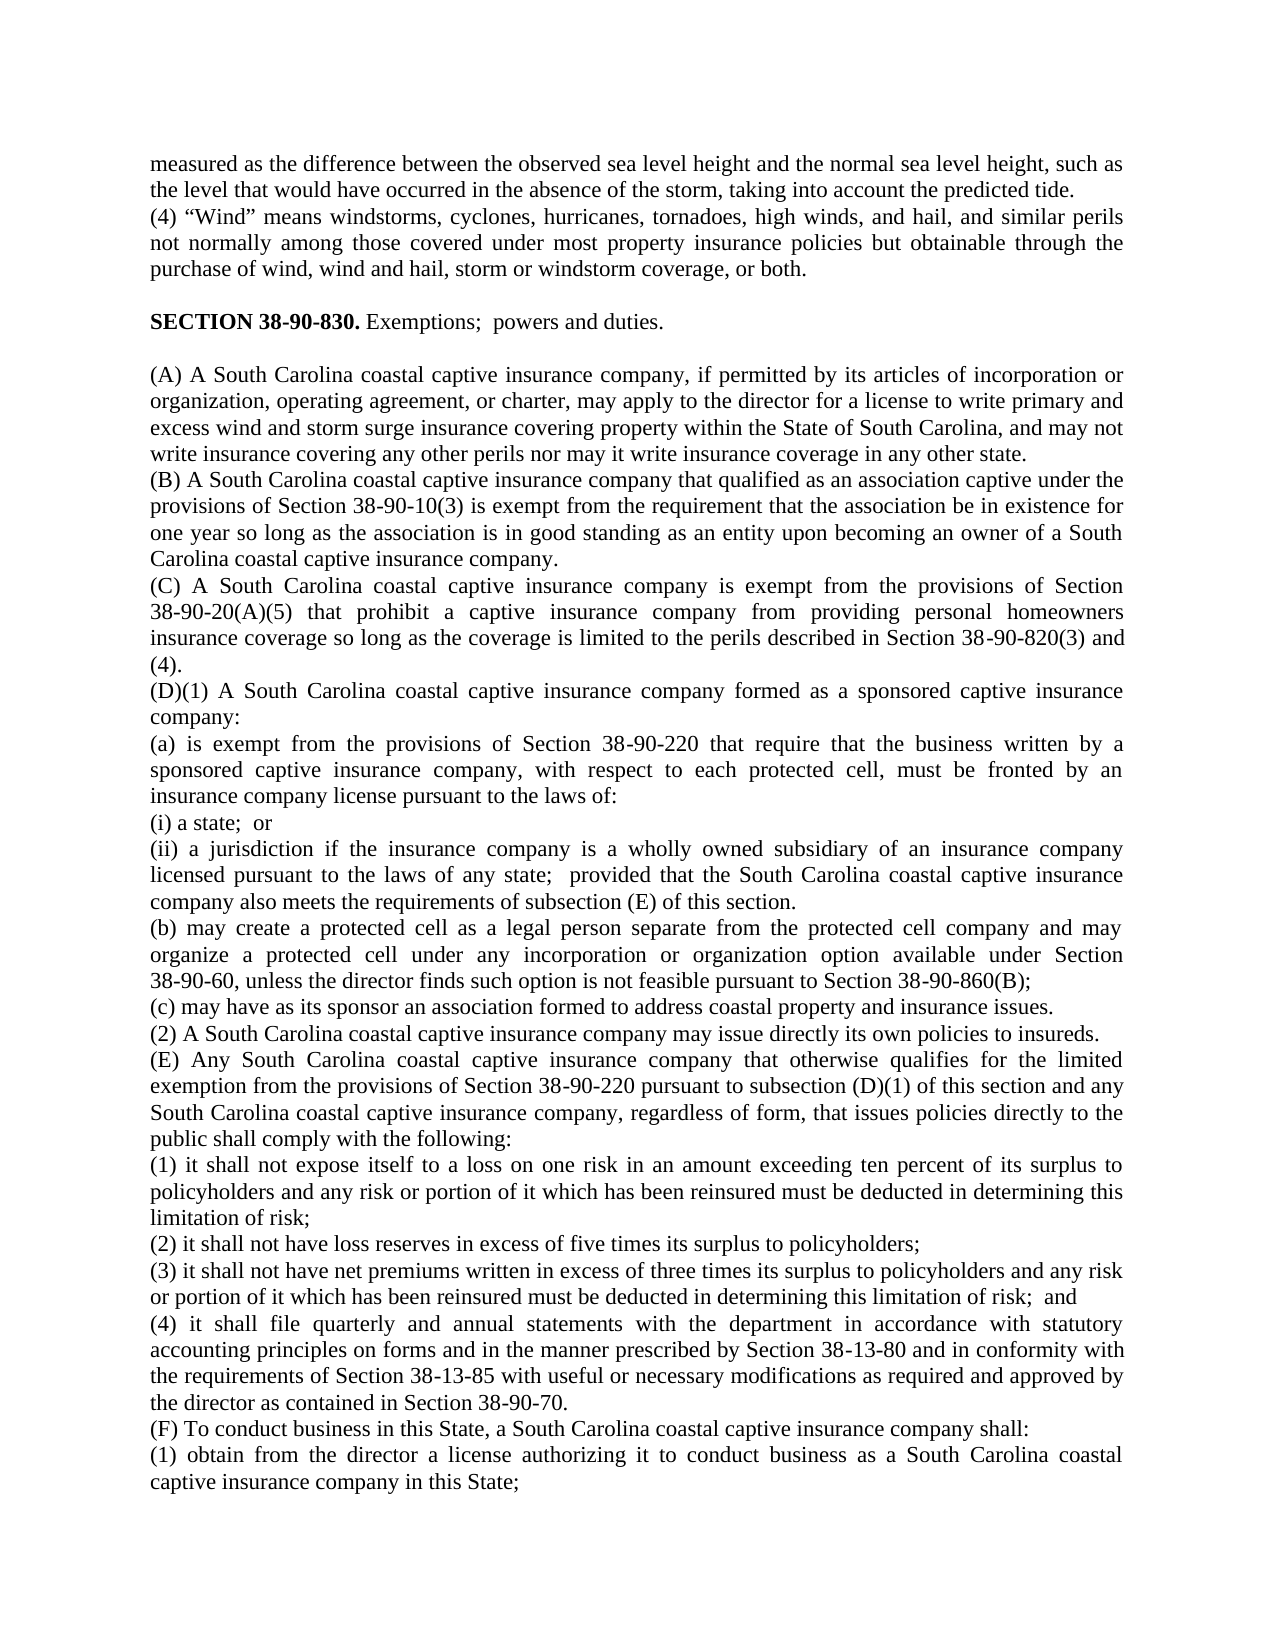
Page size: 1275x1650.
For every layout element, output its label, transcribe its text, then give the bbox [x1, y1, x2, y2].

text (i) a state; or [150, 809, 1125, 835]
text (c) may have as its sponsor an association formed to address coastal property and insurance issues. [150, 993, 1125, 1020]
text (4) it shall file quarterly and annual statements with the department in accordance with statutory accounting principles on forms and in the manner prescribed by Section 38-13-80 and in conformity with the requirements of Section 38-13-85 with useful or necessary modifications as required and approved by the director as contained in Section 38-90-70. [150, 1309, 1125, 1415]
text (2) it shall not have loss reserves in excess of five times its surplus to policyholders; [150, 1231, 1125, 1257]
text (D)(1) A South Carolina coastal captive insurance company formed as a sponsored captive insurance company: [150, 677, 1125, 730]
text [150, 150, 1125, 203]
text (F) To conduct business in this State, a South Carolina coastal captive insurance company shall: [150, 1415, 1125, 1441]
text (A) A South Carolina coastal captive insurance company, if permitted by its articles of incorporation or organization, operating agreement, or charter, may apply to the director for a license to write primary and excess wind and storm surge insurance covering property within the State of South Carolina, and may not write insurance covering any other perils nor may it write insurance coverage in any other state. [150, 361, 1125, 466]
text (1) it shall not expose itself to a loss on one risk in an amount exceeding ten percent of its surplus to policyholders and any risk or portion of it which has been reinsured must be deducted in determining this limitation of risk; [150, 1151, 1125, 1231]
text (4) “Wind” means windstorms, cyclones, hurricanes, tornadoes, high winds, and hail, and similar perils not normally among those covered under most property insurance policies but obtainable through the purchase of wind, wind and hail, storm or windstorm coverage, or both. [150, 203, 1125, 282]
text (3) it shall not have net premiums written in excess of three times its surplus to policyholders and any risk or portion of it which has been reinsured must be deducted in determining this limitation of risk; and [150, 1257, 1125, 1309]
text (ii) a jurisdiction if the insurance company is a wholly owned subsidiary of an insurance company licensed pursuant to the laws of any state; provided that the South Carolina coastal captive insurance company also meets the requirements of subsection (E) of this section. [150, 835, 1125, 914]
text SECTION 38-90-830. Exemptions; powers and duties. [150, 308, 1125, 334]
text (B) A South Carolina coastal captive insurance company that qualified as an association captive under the provisions of Section 38-90-10(3) is exempt from the requirement that the association be in existence for one year so long as the association is in good standing as an entity upon becoming an owner of a South Carolina coastal captive insurance company. [150, 466, 1125, 572]
text (1) obtain from the director a license authorizing it to conduct business as a South Carolina coastal captive insurance company in this State; [150, 1441, 1125, 1494]
text (C) A South Carolina coastal captive insurance company is exempt from the provisions of Section 38-90-20(A)(5) that prohibit a captive insurance company from providing personal homeowners insurance coverage so long as the coverage is limited to the perils described in Section 38-90-820(3) and (4). [150, 572, 1125, 677]
text (E) Any South Carolina coastal captive insurance company that otherwise qualifies for the limited exemption from the provisions of Section 38-90-220 pursuant to subsection (D)(1) of this section and any South Carolina coastal captive insurance company, regardless of form, that issues policies directly to the public shall comply with the following: [150, 1046, 1125, 1151]
text (b) may create a protected cell as a legal person separate from the protected cell company and may organize a protected cell under any incorporation or organization option available under Section 38-90-60, unless the director finds such option is not feasible pursuant to Section 38-90-860(B); [150, 914, 1125, 993]
text (a) is exempt from the provisions of Section 38-90-220 that require that the business written by a sponsored captive insurance company, with respect to each protected cell, must be fronted by an insurance company license pursuant to the laws of: [150, 730, 1125, 809]
text (2) A South Carolina coastal captive insurance company may issue directly its own policies to insureds. [150, 1020, 1125, 1046]
